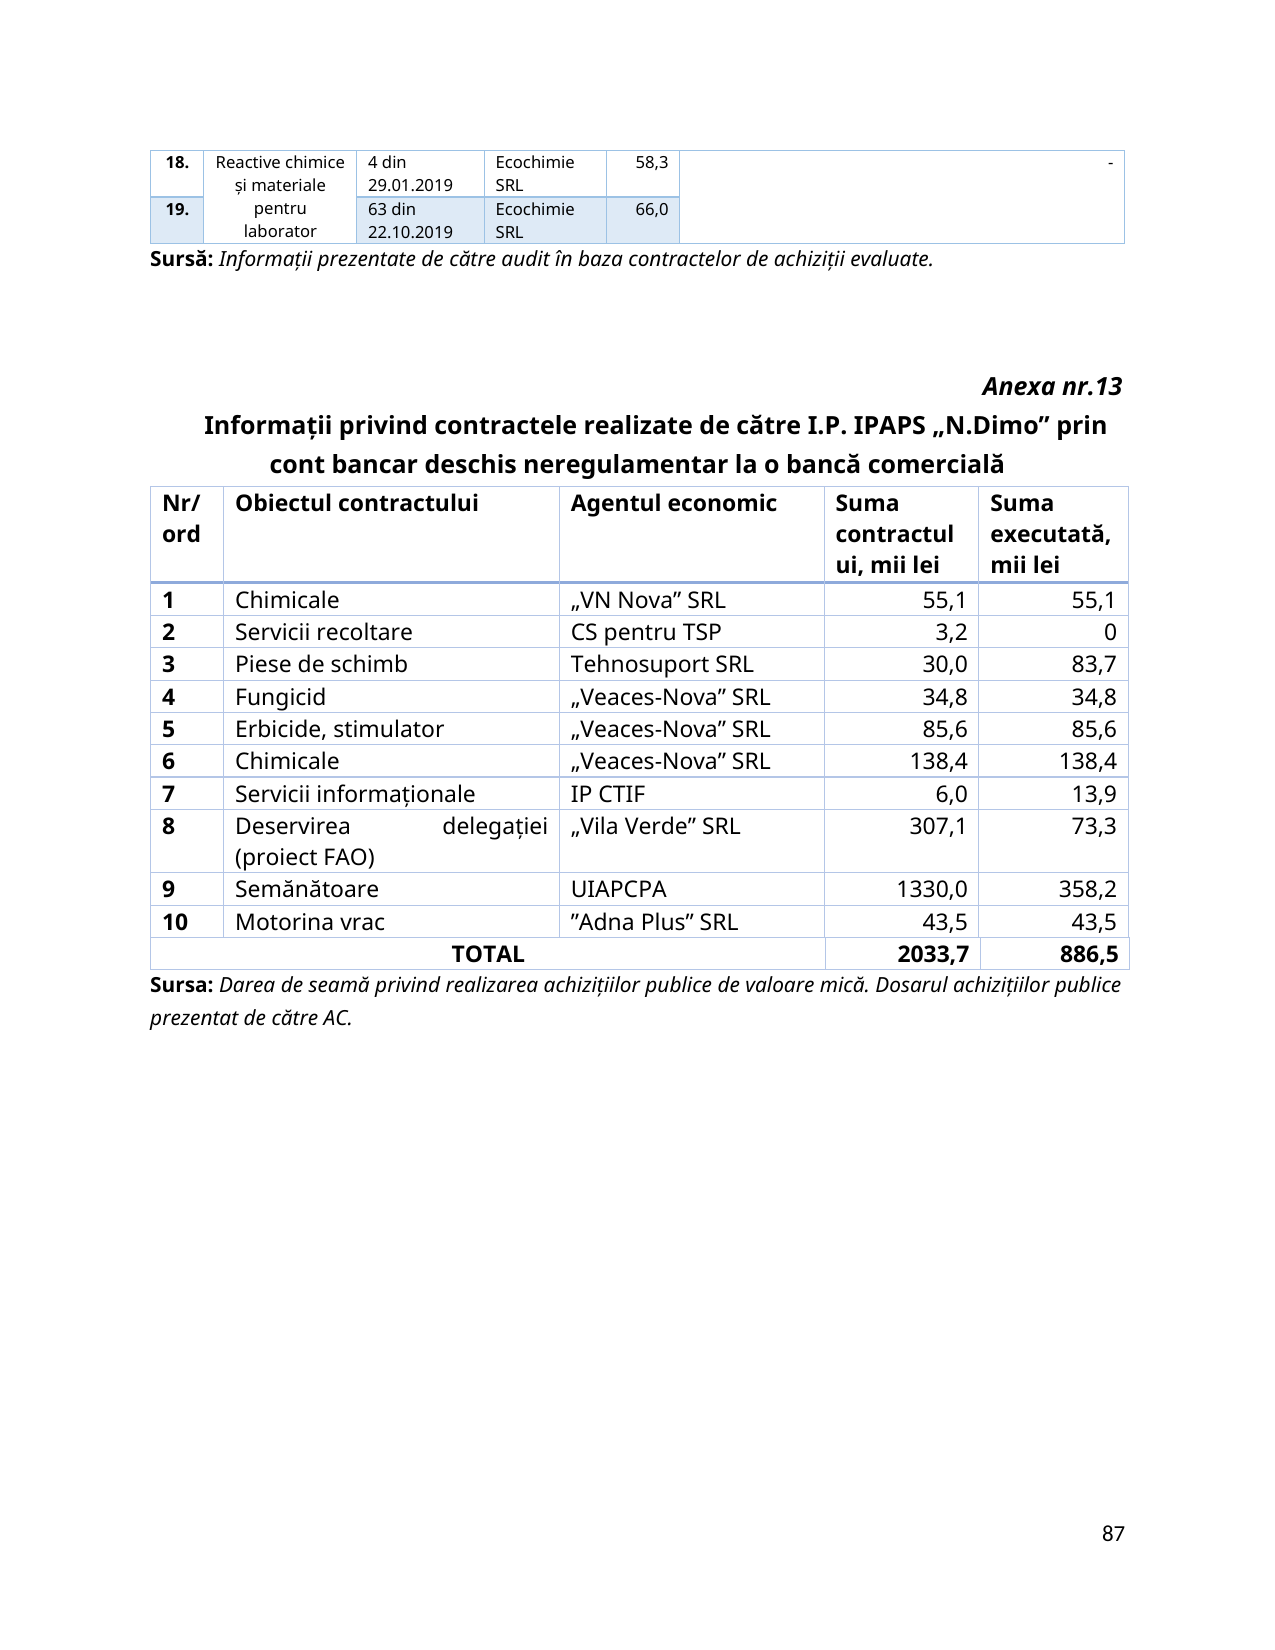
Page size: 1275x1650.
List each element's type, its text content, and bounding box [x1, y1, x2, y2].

text Anexa nr.13 [150, 368, 1125, 402]
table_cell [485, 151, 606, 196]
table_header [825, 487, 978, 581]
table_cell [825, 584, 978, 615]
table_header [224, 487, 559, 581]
text Sursa: Darea de seamă privind realizarea achizițiilor publice de valoare mică. Dosarul achizițiilor publice prezentat de către AC. [150, 970, 1125, 1031]
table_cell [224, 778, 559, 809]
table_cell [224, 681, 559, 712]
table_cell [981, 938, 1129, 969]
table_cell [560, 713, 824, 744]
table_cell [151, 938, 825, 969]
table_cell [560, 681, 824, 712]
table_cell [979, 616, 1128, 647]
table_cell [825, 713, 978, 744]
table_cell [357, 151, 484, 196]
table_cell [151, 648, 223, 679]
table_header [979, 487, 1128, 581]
list Sursă: Informații prezentate de către audit în baza contractelor de achiziții evaluate. [150, 244, 1125, 272]
text Informații privind contractele realizate de către I.P. IPAPS „N.Dimo” prin cont bancar deschis neregulamentar la o bancă comercială [150, 407, 1125, 481]
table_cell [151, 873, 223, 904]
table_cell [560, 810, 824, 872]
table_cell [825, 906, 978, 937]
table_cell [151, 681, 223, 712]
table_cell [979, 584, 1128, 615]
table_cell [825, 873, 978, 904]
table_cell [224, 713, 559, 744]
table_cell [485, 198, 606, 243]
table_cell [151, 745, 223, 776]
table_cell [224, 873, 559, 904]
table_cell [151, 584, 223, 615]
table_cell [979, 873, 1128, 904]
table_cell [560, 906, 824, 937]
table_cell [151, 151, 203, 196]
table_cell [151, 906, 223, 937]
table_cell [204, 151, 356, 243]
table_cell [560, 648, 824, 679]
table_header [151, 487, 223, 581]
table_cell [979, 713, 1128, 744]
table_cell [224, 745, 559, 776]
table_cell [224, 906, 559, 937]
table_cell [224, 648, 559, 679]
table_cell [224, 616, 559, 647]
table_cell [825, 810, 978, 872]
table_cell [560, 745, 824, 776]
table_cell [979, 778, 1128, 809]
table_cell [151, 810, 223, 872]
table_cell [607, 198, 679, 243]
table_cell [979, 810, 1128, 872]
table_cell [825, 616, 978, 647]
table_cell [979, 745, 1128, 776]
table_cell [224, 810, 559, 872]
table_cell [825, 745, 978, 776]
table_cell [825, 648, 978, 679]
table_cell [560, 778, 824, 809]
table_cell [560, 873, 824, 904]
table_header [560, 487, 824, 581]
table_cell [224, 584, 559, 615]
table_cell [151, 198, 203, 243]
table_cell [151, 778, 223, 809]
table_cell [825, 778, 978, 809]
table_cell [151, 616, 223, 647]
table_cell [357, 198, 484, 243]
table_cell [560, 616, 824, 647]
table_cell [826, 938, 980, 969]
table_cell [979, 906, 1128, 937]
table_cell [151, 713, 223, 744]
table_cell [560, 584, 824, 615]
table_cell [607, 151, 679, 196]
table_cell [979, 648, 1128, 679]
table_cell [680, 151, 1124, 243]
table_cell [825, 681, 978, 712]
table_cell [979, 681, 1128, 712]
